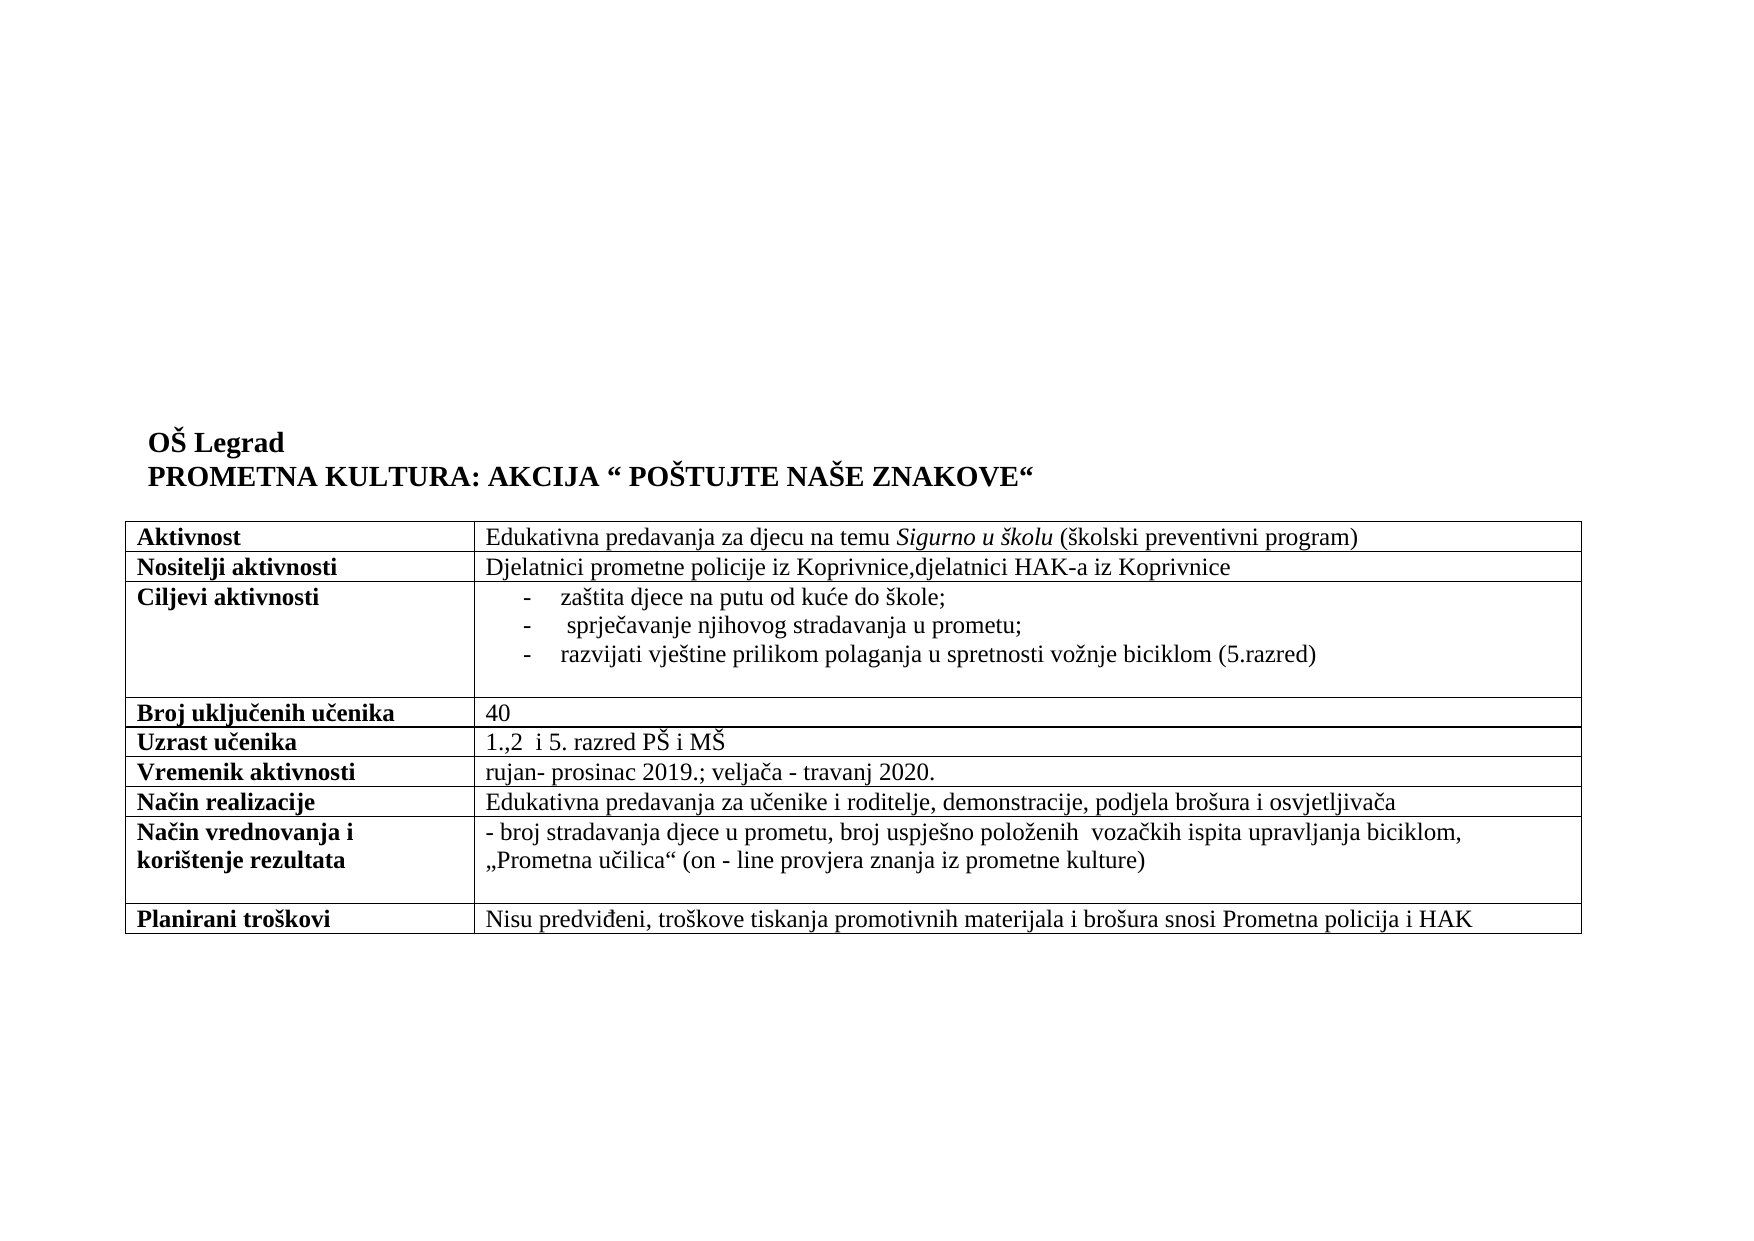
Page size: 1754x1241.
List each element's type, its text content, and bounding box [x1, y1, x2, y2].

table_cell rujan- prosinac 2019.; veljača - travanj 2020. [475, 757, 1581, 786]
table_cell - broj stradavanja djece u prometu, broj uspješno položenih vozačkih ispita upravljanja biciklom, „Prometna učilica“ (on - line provjera znanja iz prometne kulture) [475, 817, 1581, 903]
text OŠ Legrad [148, 425, 1606, 459]
table_cell Vremenik aktivnosti [126, 757, 474, 786]
table_cell zaštita djece na putu od kuće do škole; sprječavanje njihovog stradavanja u prometu; razvijati vještine prilikom polaganja u spretnosti vožnje biciklom (5.razred) [475, 582, 1581, 697]
table_cell 40 [475, 698, 1581, 726]
table_cell Planirani troškovi [126, 904, 474, 933]
table_header Edukativna predavanja za djecu na temu Sigurno u školu (školski preventivni program) [475, 522, 1581, 551]
table_cell 1.,2 i 5. razred PŠ i MŠ [475, 728, 1581, 756]
table_header Aktivnost [126, 522, 474, 551]
table_cell Edukativna predavanja za učenike i roditelje, demonstracije, podjela brošura i osvjetljivača [475, 787, 1581, 816]
table_cell Djelatnici prometne policije iz Koprivnice,djelatnici HAK-a iz Koprivnice [475, 552, 1581, 581]
text PROMETNA KULTURA: AKCIJA “ POŠTUJTE NAŠE ZNAKOVE“ [148, 459, 1606, 492]
table_cell Ciljevi aktivnosti [126, 582, 474, 697]
table_cell Broj uključenih učenika [126, 698, 474, 726]
table_cell Način realizacije [126, 787, 474, 816]
table_cell Nisu predviđeni, troškove tiskanja promotivnih materijala i brošura snosi Prometna policija i HAK [475, 904, 1581, 933]
table_cell Uzrast učenika [126, 728, 474, 756]
table_cell Način vrednovanja i korištenje rezultata [126, 817, 474, 903]
table_cell Nositelji aktivnosti [126, 552, 474, 581]
